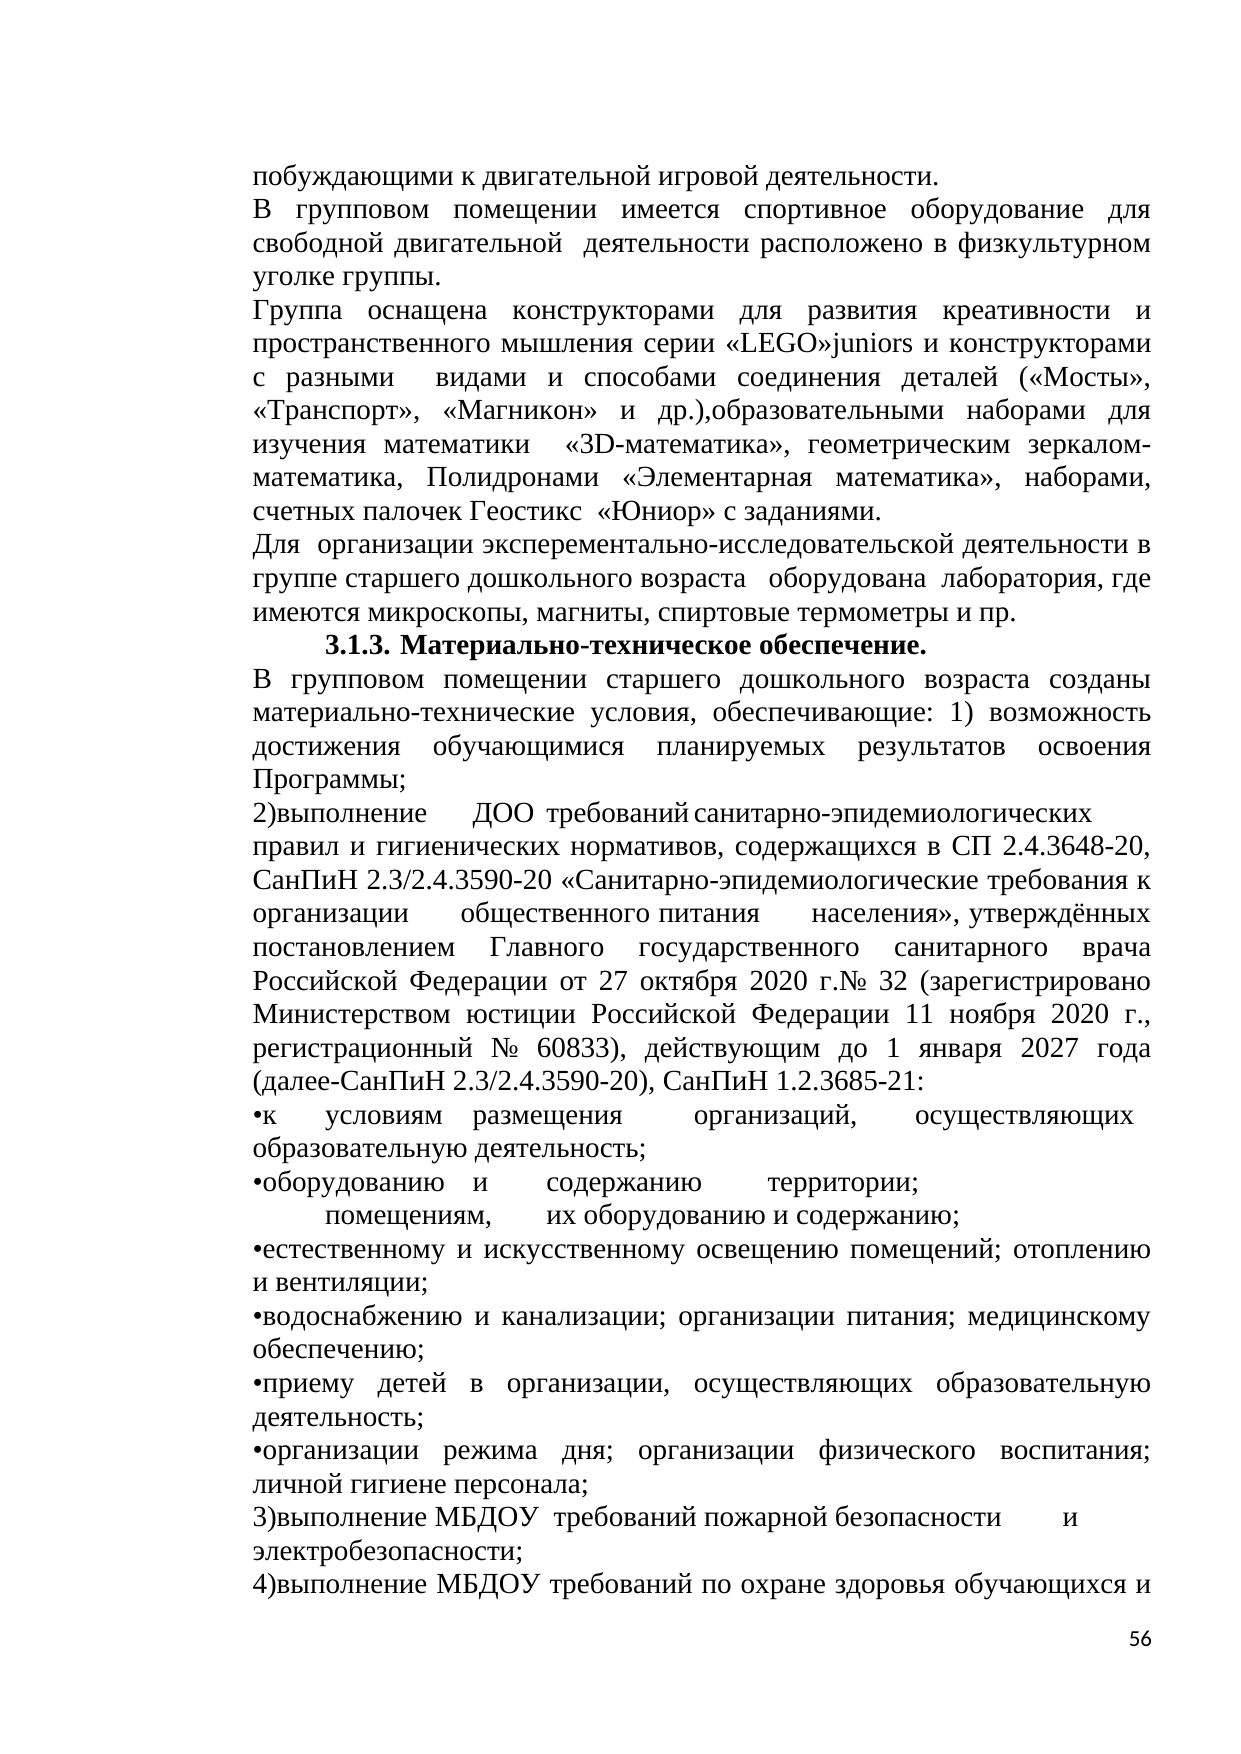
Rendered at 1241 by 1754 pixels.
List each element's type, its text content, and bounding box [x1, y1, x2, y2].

list 3)выполнение МБДОУ требований пожарной безопасности и электробезопасности; [252, 1499, 1152, 1566]
list •оборудованию и содержанию территории; помещениям, их оборудованию и содержанию; [252, 1164, 1152, 1231]
list Материально-техническое обеспечение. [325, 627, 1152, 661]
list Для организации эксперементально-исследовательской деятельности в группе старшего дошкольного возраста оборудована лаборатория, где имеются микроскопы, магниты, спиртовые термометры и пр. [252, 527, 1152, 627]
list В групповом помещении старшего дошкольного возраста созданы материально-технические условия, обеспечивающие: 1) возможность достижения обучающимися планируемых результатов освоения Программы; [252, 661, 1152, 795]
list •приему детей в организации, осуществляющих образовательную деятельность; [252, 1365, 1152, 1432]
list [252, 158, 1152, 191]
list Группа оснащена конструкторами для развития креативности и пространственного мышления серии «LEGO»juniors и конструкторами с разными видами и способами соединения деталей («Мосты», «Транспорт», «Магникон» и др.),образовательными наборами для изучения математики «3D-математика», геометрическим зеркалом-математика, Полидронами «Элементарная математика», наборами, счетных палочек Геостикс «Юниор» с заданиями. [252, 292, 1152, 527]
list •водоснабжению и канализации; организации питания; медицинскому обеспечению; [252, 1298, 1152, 1365]
list •к условиям размещения организаций, осуществляющих образовательную деятельность; [252, 1097, 1152, 1164]
list 2)выполнение ДОО требований санитарно-эпидемиологических правил и гигиенических нормативов, содержащихся в СП 2.4.3648-20, СанПиН 2.3/2.4.3590-20 «Санитарно-эпидемиологические требования к организации общественного питания населения», утверждённых постановлением Главного государственного санитарного врача Российской Федерации от 27 октября 2020 г.№ 32 (зарегистрировано Министерством юстиции Российской Федерации 11 ноября 2020 г., регистрационный № 60833), действующим до 1 января 2027 года (далее-СанПиН 2.3/2.4.3590-20), СанПиН 1.2.3685-21: [252, 795, 1152, 1097]
list В групповом помещении имеется спортивное оборудование для свободной двигательной деятельности расположено в физкультурном уголке группы. [252, 191, 1152, 292]
list •организации режима дня; организации физического воспитания; личной гигиене персонала; [252, 1432, 1152, 1499]
list •естественному и искусственному освещению помещений; отоплению и вентиляции; [252, 1231, 1152, 1298]
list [252, 1566, 1152, 1600]
